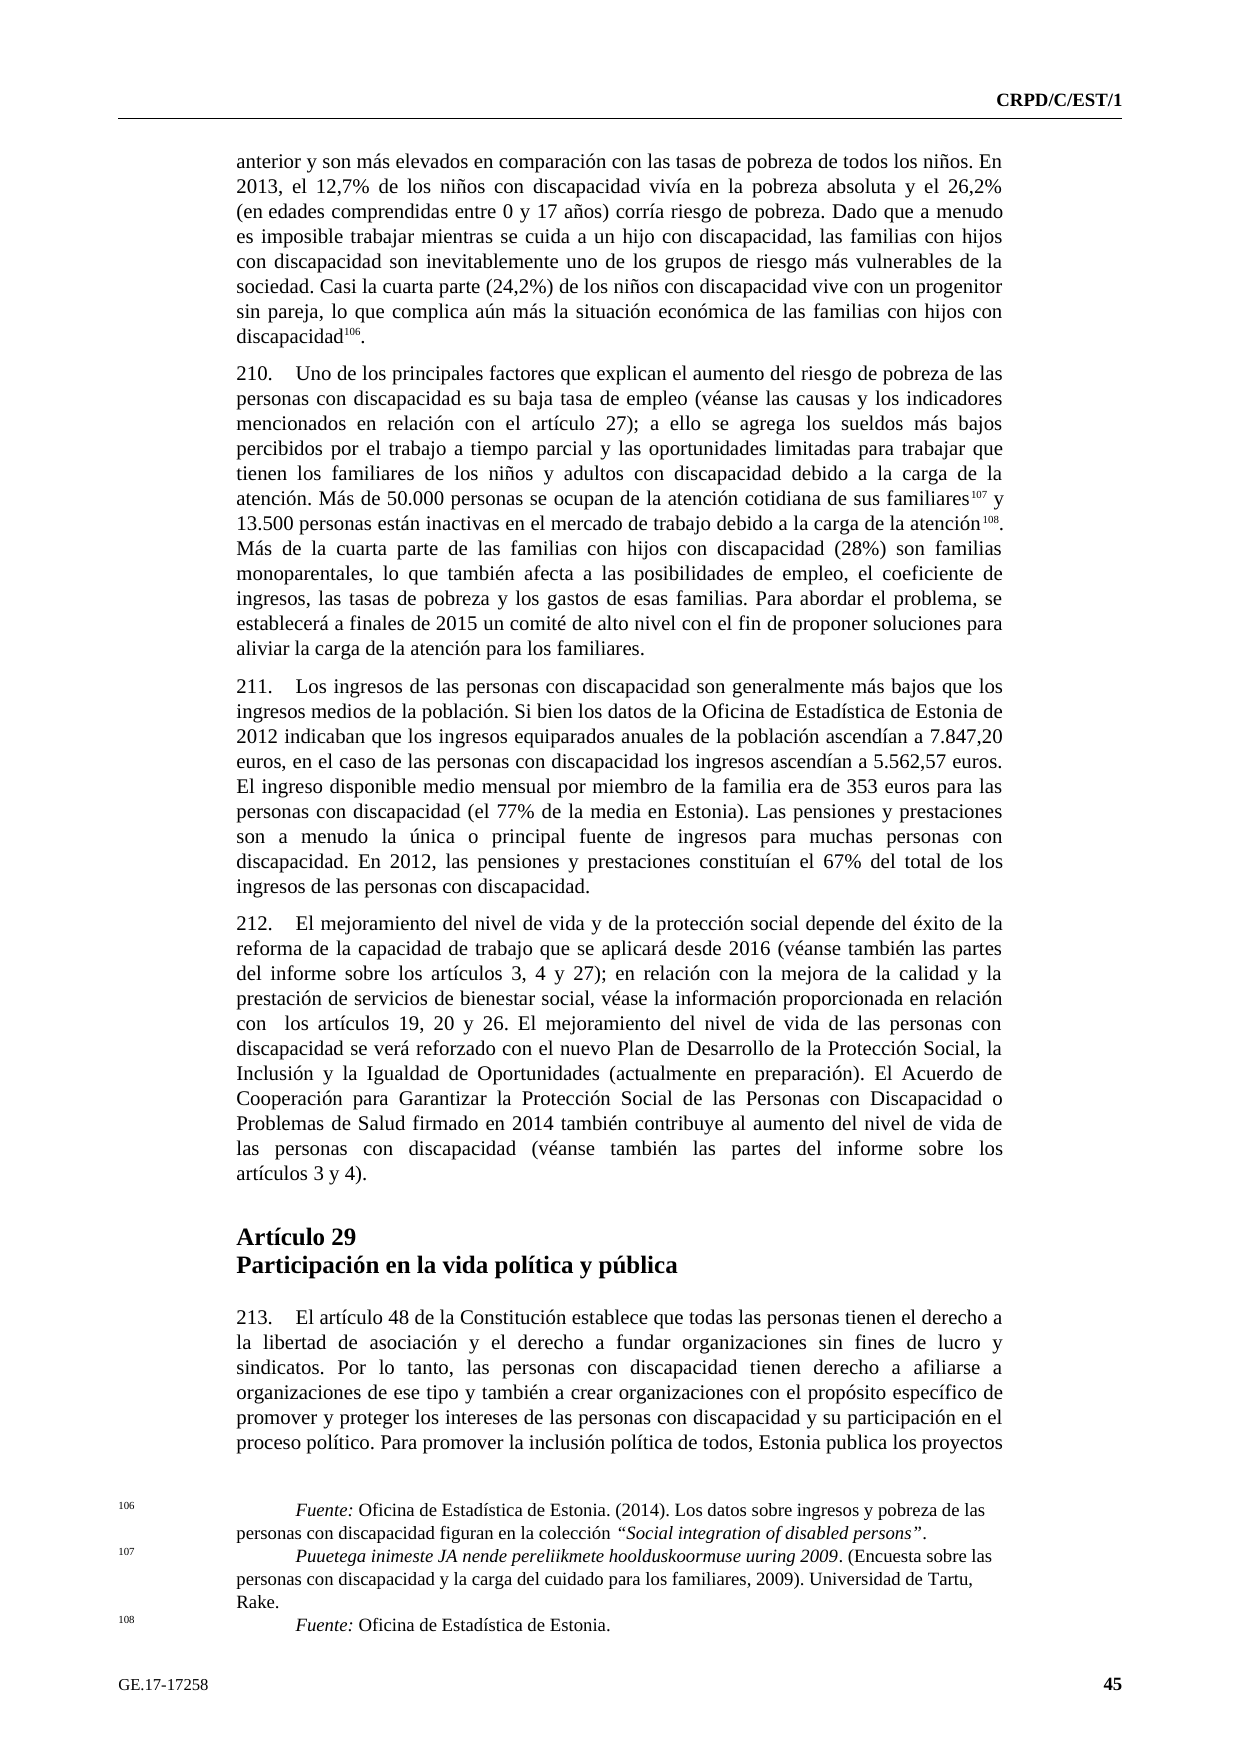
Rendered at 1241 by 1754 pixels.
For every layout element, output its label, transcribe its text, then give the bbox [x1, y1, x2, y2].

text 210. Uno de los principales factores que explican el aumento del riesgo de pobreza de las personas con discapacidad es su baja tasa de empleo (véanse las causas y los indicadores mencionados en relación con el artículo 27); a ello se agrega los sueldos más bajos percibidos por el trabajo a tiempo parcial y las oportunidades limitadas para trabajar que tienen los familiares de los niños y adultos con discapacidad debido a la carga de la atención. Más de 50.000 personas se ocupan de la atención cotidiana de sus familiares y 13.500 personas están inactivas en el mercado de trabajo debido a la carga de la atención. Más de la cuarta parte de las familias con hijos con discapacidad (28%) son familias monoparentales, lo que también afecta a las posibilidades de empleo, el coeficiente de ingresos, las tasas de pobreza y los gastos de esas familias. Para abordar el problema, se establecerá a finales de 2015 un comité de alto nivel con el fin de proponer soluciones para aliviar la carga de la atención para los familiares. [236, 360, 1004, 660]
text 212. El mejoramiento del nivel de vida y de la protección social depende del éxito de la reforma de la capacidad de trabajo que se aplicará desde 2016 (véanse también las partes del informe sobre los artículos 3, 4 y 27); en relación con la mejora de la calidad y la prestación de servicios de bienestar social, véase la información proporcionada en relación con los artículos 19, 20 y 26. El mejoramiento del nivel de vida de las personas con discapacidad se verá reforzado con el nuevo Plan de Desarrollo de la Protección Social, la Inclusión y la Igualdad de Oportunidades (actualmente en preparación). El Acuerdo de Cooperación para Garantizar la Protección Social de las Personas con Discapacidad o Problemas de Salud firmado en 2014 también contribuye al aumento del nivel de vida de las personas con discapacidad (véanse también las partes del informe sobre los artículos 3 y 4). [236, 910, 1004, 1185]
text Artículo 29 Participación en la vida política y pública [118, 1223, 1004, 1279]
text 211. Los ingresos de las personas con discapacidad son generalmente más bajos que los ingresos medios de la población. Si bien los datos de la Oficina de Estadística de Estonia de 2012 indicaban que los ingresos equiparados anuales de la población ascendían a 7.847,20 euros, en el caso de las personas con discapacidad los ingresos ascendían a 5.562,57 euros. El ingreso disponible medio mensual por miembro de la familia era de 353 euros para las personas con discapacidad (el 77% de la media en Estonia). Las pensiones y prestaciones son a menudo la única o principal fuente de ingresos para muchas personas con discapacidad. En 2012, las pensiones y prestaciones constituían el 67% del total de los ingresos de las personas con discapacidad. [236, 673, 1004, 898]
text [236, 1304, 1004, 1454]
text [236, 148, 1004, 348]
